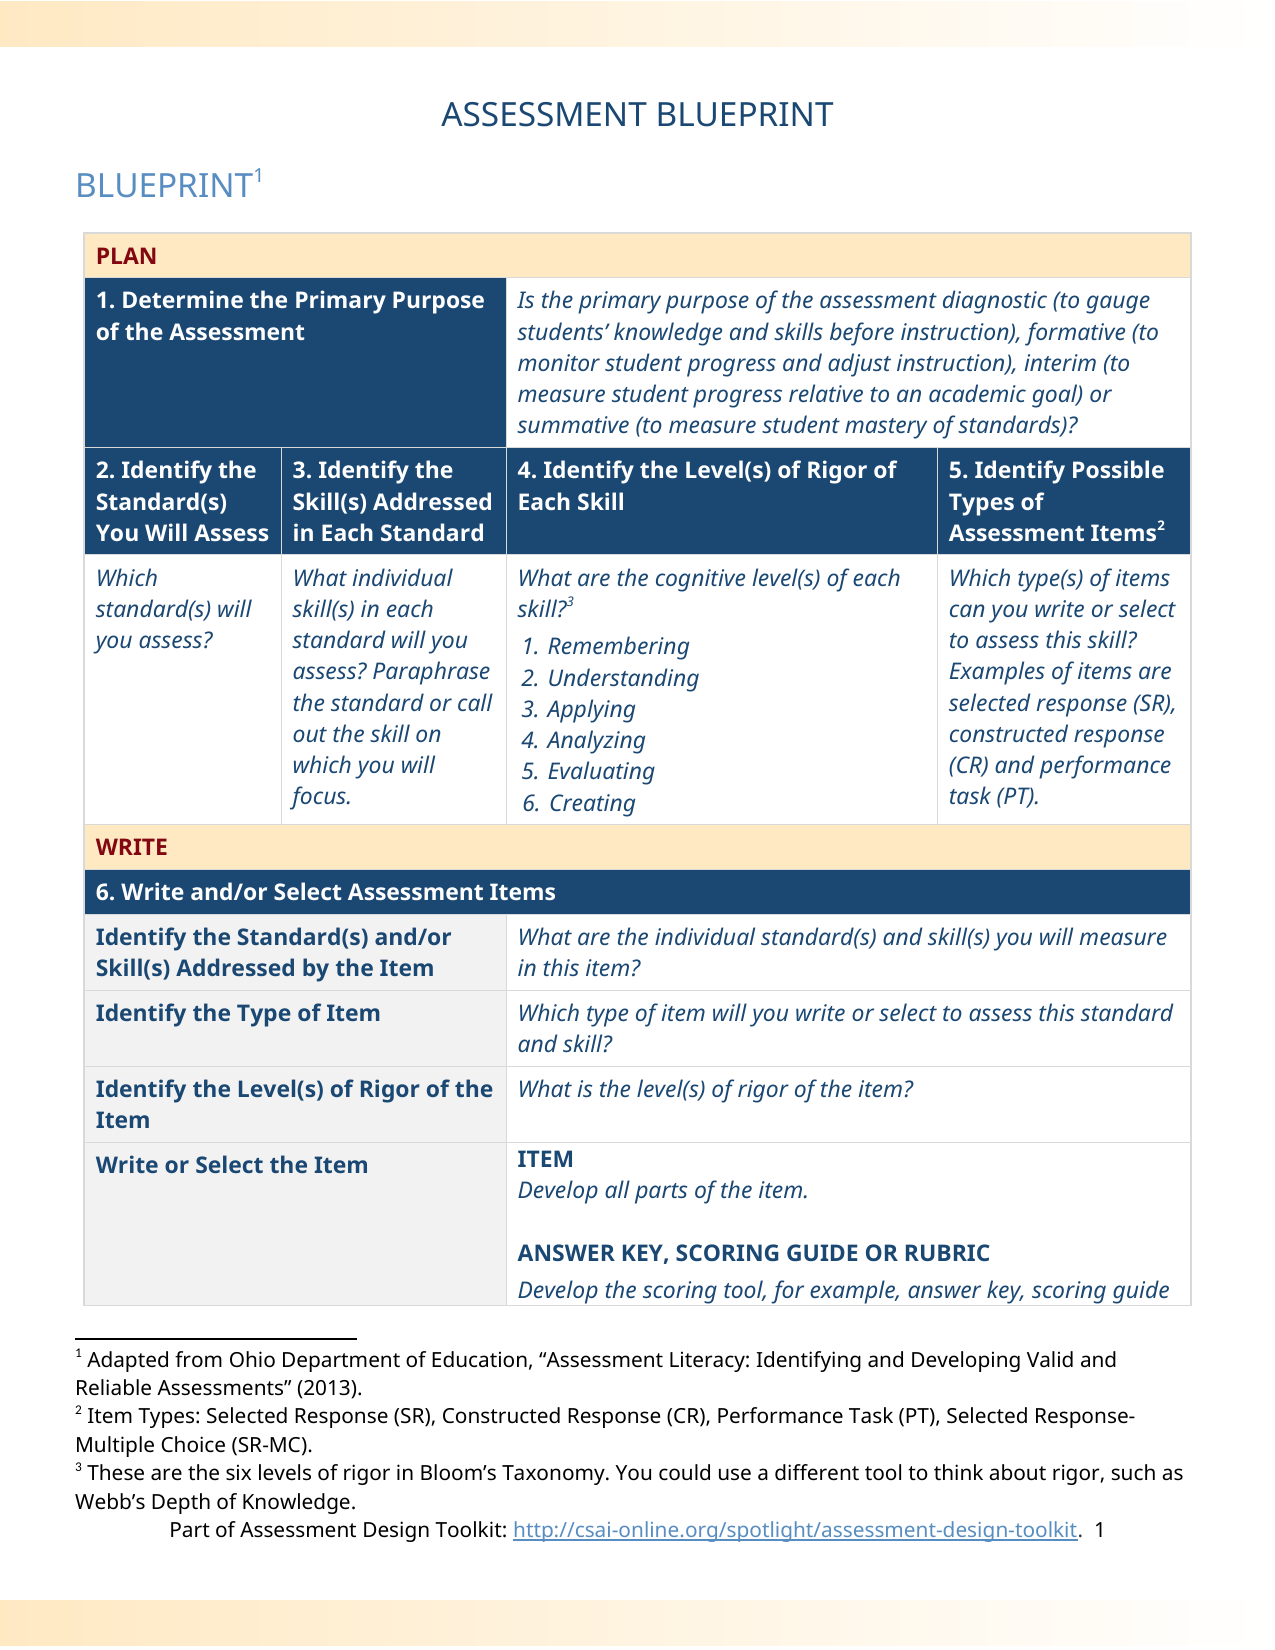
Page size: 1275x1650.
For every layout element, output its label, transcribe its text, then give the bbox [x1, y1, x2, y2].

table_cell What are the cognitive level(s) of each skill? Remembering Understanding Applying Analyzing Evaluating Creating [507, 555, 937, 824]
table_cell Is the primary purpose of the assessment diagnostic (to gauge students’ knowledge and skills before instruction), formative (to monitor student progress and adjust instruction), interim (to measure student progress relative to an academic goal) or summative (to measure student mastery of standards)? [507, 278, 1190, 447]
table_cell Identify the Level(s) of Rigor of the Item [85, 1067, 506, 1142]
table_cell Which standard(s) will you assess? [85, 555, 281, 824]
table_cell 4. Identify the Level(s) of Rigor of Each Skill [507, 448, 937, 554]
table_cell 6. Write and/or Select Assessment Items [85, 870, 1190, 914]
table_cell Identify the Standard(s) and/or Skill(s) Addressed by the Item [85, 915, 506, 990]
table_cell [507, 1143, 1190, 1305]
table_cell What are the individual standard(s) and skill(s) you will measure in this item? [507, 915, 1190, 990]
table_cell What individual skill(s) in each standard will you assess? Paraphrase the standard or call out the skill on which you will focus. [282, 555, 506, 824]
subtitle Assessment Blueprint [75, 91, 1200, 137]
table_cell 5. Identify Possible Types of Assessment Items [938, 448, 1190, 554]
table_cell Which type of item will you write or select to assess this standard and skill? [507, 991, 1190, 1066]
table_cell What is the level(s) of rigor of the item? [507, 1067, 1190, 1142]
table_cell 3. Identify the Skill(s) Addressed in Each Standard [282, 448, 506, 554]
table_cell Which type(s) of items can you write or select to assess this skill? Examples of items are selected response (SR), constructed response (CR) and performance task (PT). [938, 555, 1190, 824]
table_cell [85, 1143, 506, 1305]
table_cell Identify the Type of Item [85, 991, 506, 1066]
table_cell 1. Determine the Primary Purpose of the Assessment [85, 278, 506, 447]
table_cell 2. Identify the Standard(s) You Will Assess [85, 448, 281, 554]
subtitle BLUEPRINT [75, 162, 1200, 207]
table_cell WRITE [85, 825, 1190, 869]
table_header PLAN [85, 234, 1190, 277]
